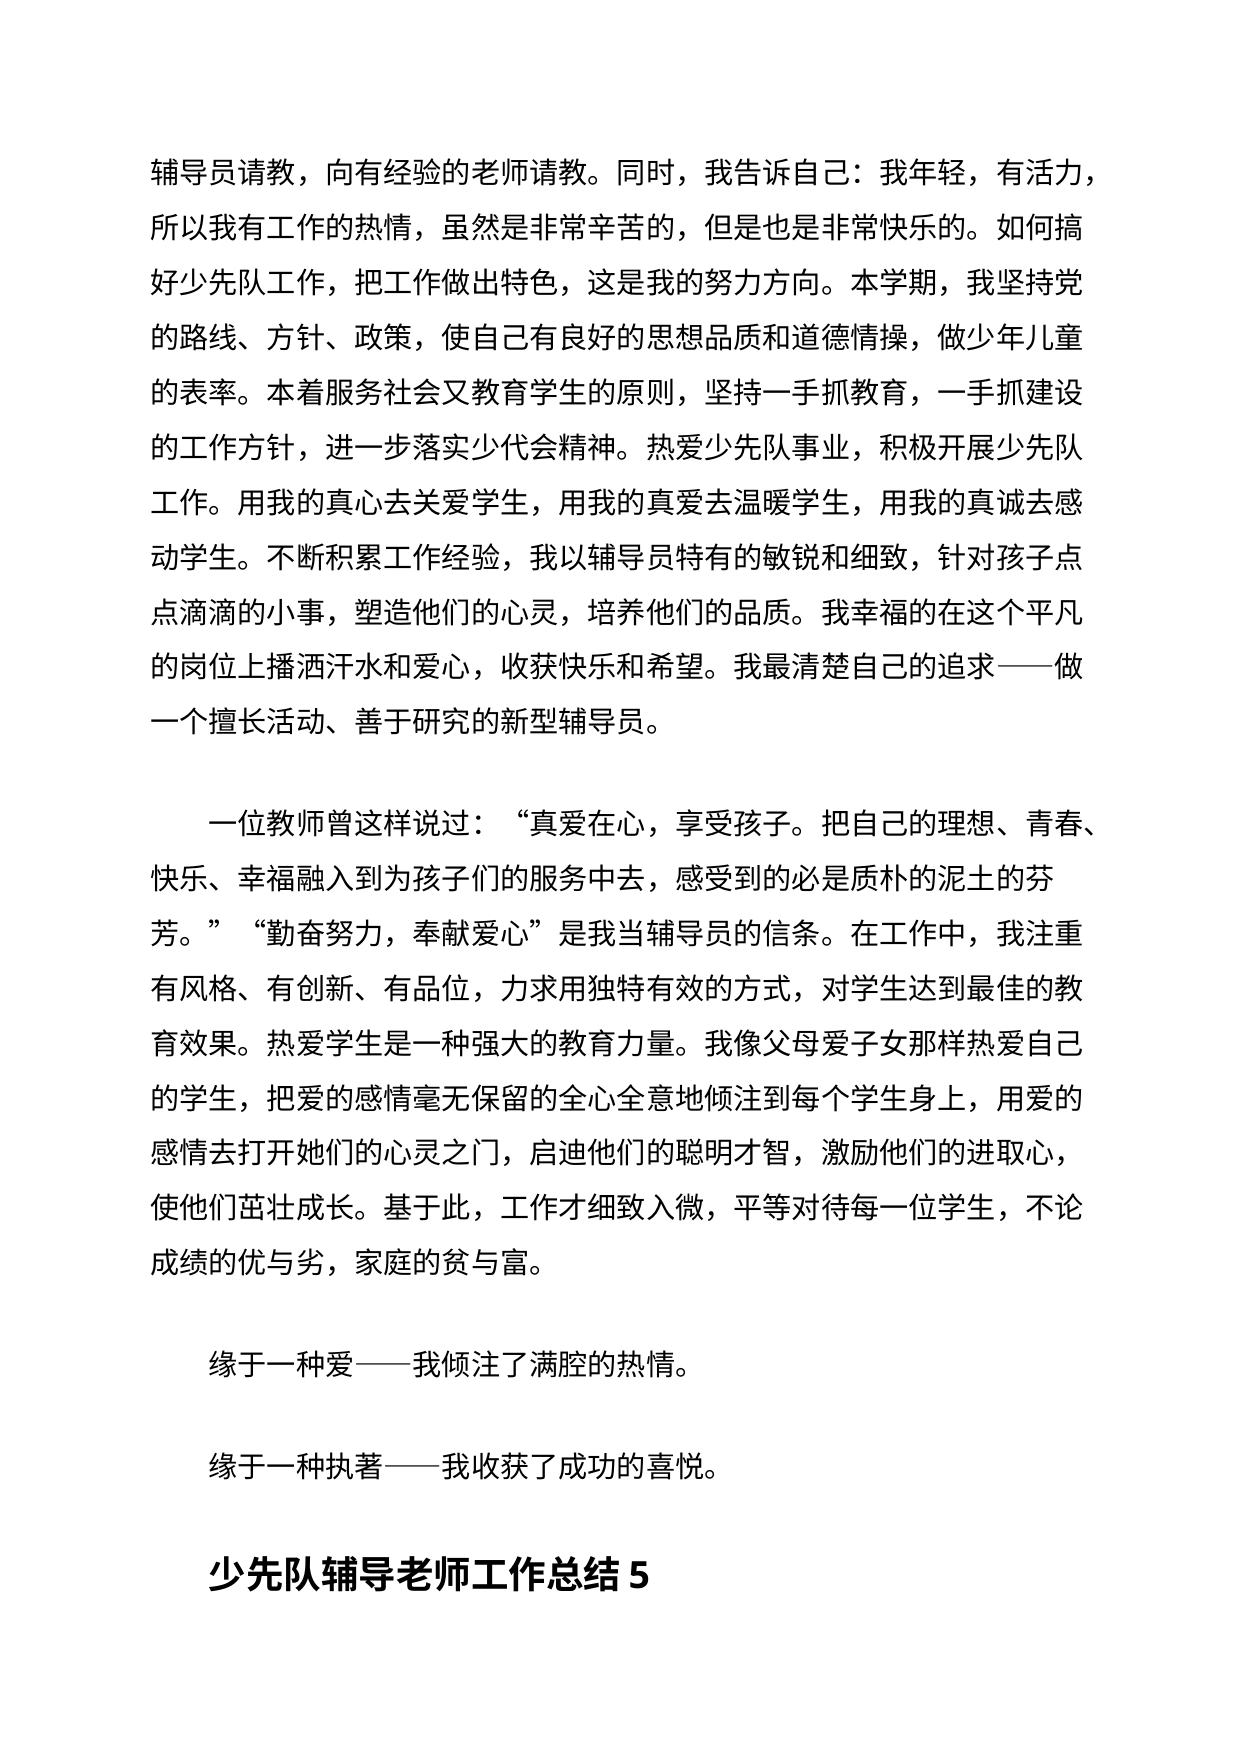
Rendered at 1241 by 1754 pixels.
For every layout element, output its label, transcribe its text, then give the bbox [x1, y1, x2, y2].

text 一位教师曾这样说过：“真爱在心，享受孩子。把自己的理想、青春、快乐、幸福融入到为孩子们的服务中去，感受到的必是质朴的泥土的芬芳。”“勤奋努力，奉献爱心”是我当辅导员的信条。在工作中，我注重有风格、有创新、有品位，力求用独特有效的方式，对学生达到最佳的教育效果。热爱学生是一种强大的教育力量。我像父母爱子女那样热爱自己的学生，把爱的感情毫无保留的全心全意地倾注到每个学生身上，用爱的感情去打开她们的心灵之门，启迪他们的聪明才智，激励他们的进取心，使他们茁壮成长。基于此，工作才细致入微，平等对待每一位学生，不论成绩的优与劣，家庭的贫与富。 [150, 801, 1090, 1282]
text 缘于一种爱——我倾注了满腔的热情。 [150, 1342, 1090, 1384]
text 少先队辅导老师工作总结5 [150, 1545, 1090, 1600]
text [150, 150, 1090, 741]
text 缘于一种执著——我收获了成功的喜悦。 [150, 1443, 1090, 1486]
